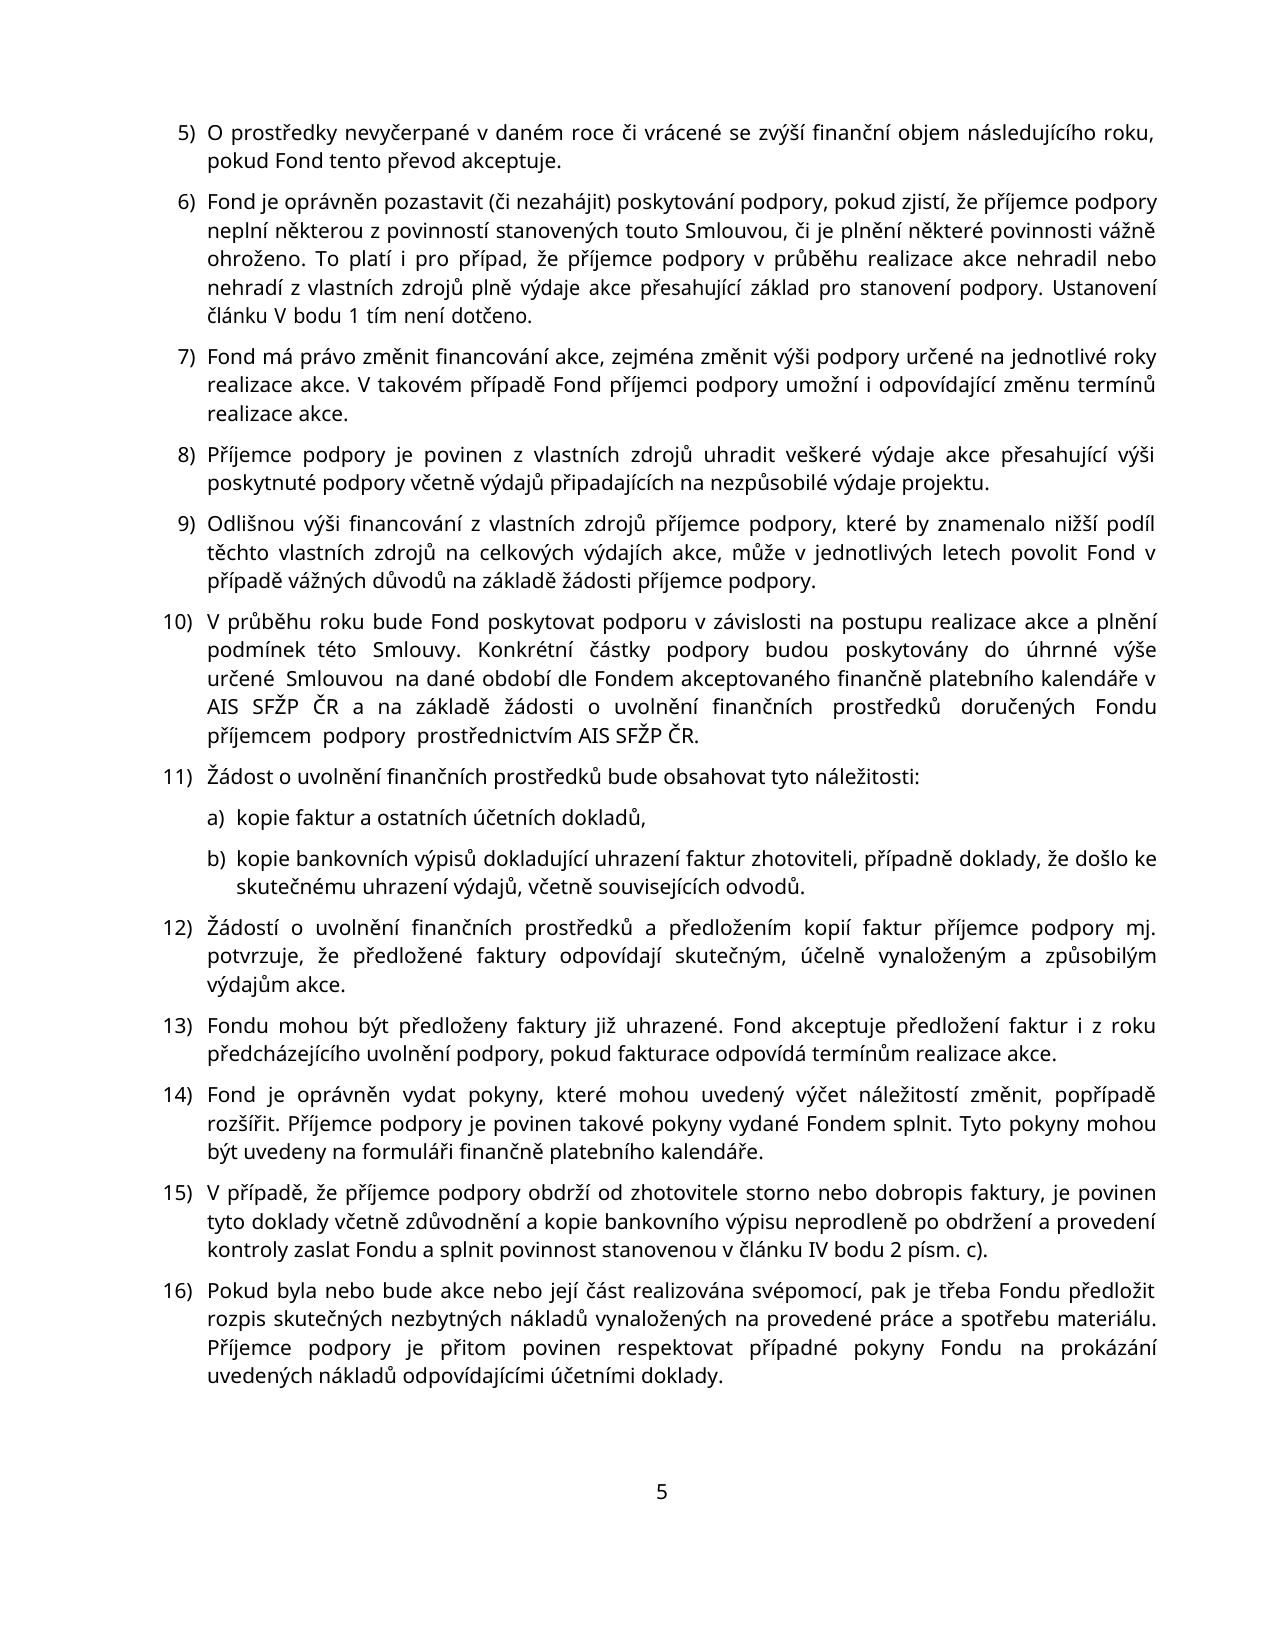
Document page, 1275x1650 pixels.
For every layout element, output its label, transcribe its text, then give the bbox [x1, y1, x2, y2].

list Fondu mohou být předloženy faktury již uhrazené. Fond akceptuje předložení faktur i z roku předcházejícího uvolnění podpory, pokud fakturace odpovídá termínům realizace akce. [162, 1011, 1157, 1068]
list kopie faktur a ostatních účetních dokladů, [207, 803, 1169, 831]
list V případě, že příjemce podpory obdrží od zhotovitele storno nebo dobropis faktury, je povinen tyto doklady včetně zdůvodnění a kopie bankovního výpisu neprodleně po obdržení a provedení kontroly zaslat Fondu a splnit povinnost stanovenou v článku IV bodu 2 písm. c). [162, 1178, 1157, 1264]
list Příjemce podpory je povinen z vlastních zdrojů uhradit veškeré výdaje akce přesahující výši poskytnuté podpory včetně výdajů připadajících na nezpůsobilé výdaje projektu. [177, 440, 1157, 497]
list Fond má právo změnit financování akce, zejména změnit výši podpory určené na jednotlivé roky realizace akce. V takovém případě Fond příjemci podpory umožní i odpovídající změnu termínů realizace akce. [177, 342, 1157, 427]
list kopie bankovních výpisů dokladující uhrazení faktur zhotoviteli, případně doklady, že došlo ke skutečnému uhrazení výdajů, včetně souvisejících odvodů. [207, 844, 1157, 901]
list V průběhu roku bude Fond poskytovat podporu v závislosti na postupu realizace akce a plnění podmínek této Smlouvy. Konkrétní částky podpory budou poskytovány do úhrnné výše určené Smlouvou na dané období dle Fondem akceptovaného finančně platebního kalendáře v AIS SFŽP ČR a na základě žádosti o uvolnění finančních prostředků doručených Fondu příjemcem podpory prostřednictvím AIS SFŽP ČR. [162, 607, 1157, 749]
list O prostředky nevyčerpané v daném roce či vrácené se zvýší finanční objem následujícího roku, pokud Fond tento převod akceptuje. [177, 118, 1156, 175]
list Pokud byla nebo bude akce nebo její část realizována svépomocí, pak je třeba Fondu předložit rozpis skutečných nezbytných nákladů vynaložených na provedené práce a spotřebu materiálu. Příjemce podpory je přitom povinen respektovat případné pokyny Fondu na prokázání uvedených nákladů odpovídajícími účetními doklady. [162, 1276, 1157, 1390]
list Fond je oprávněn vydat pokyny, které mohou uvedený výčet náležitostí změnit, popřípadě rozšířit. Příjemce podpory je povinen takové pokyny vydané Fondem splnit. Tyto pokyny mohou být uvedeny na formuláři finančně platebního kalendáře. [162, 1080, 1157, 1166]
list Fond je oprávněn pozastavit (či nezahájit) poskytování podpory, pokud zjistí, že příjemce podpory neplní některou z povinností stanovených touto Smlouvou, či je plnění některé povinnosti vážně ohroženo. To platí i pro případ, že příjemce podpory v průběhu realizace akce nehradil nebo nehradí z vlastních zdrojů plně výdaje akce přesahující základ pro stanovení podpory. Ustanovení článku V bodu 1 tím není dotčeno. [177, 187, 1157, 330]
list Odlišnou výši financování z vlastních zdrojů příjemce podpory, které by znamenalo nižší podíl těchto vlastních zdrojů na celkových výdajích akce, může v jednotlivých letech povolit Fond v případě vážných důvodů na základě žádosti příjemce podpory. [177, 509, 1157, 595]
list Žádostí o uvolnění finančních prostředků a předložením kopií faktur příjemce podpory mj. potvrzuje, že předložené faktury odpovídají skutečným, účelně vynaloženým a způsobilým výdajům akce. [162, 913, 1157, 998]
list Žádost o uvolnění finančních prostředků bude obsahovat tyto náležitosti: [162, 762, 1169, 791]
